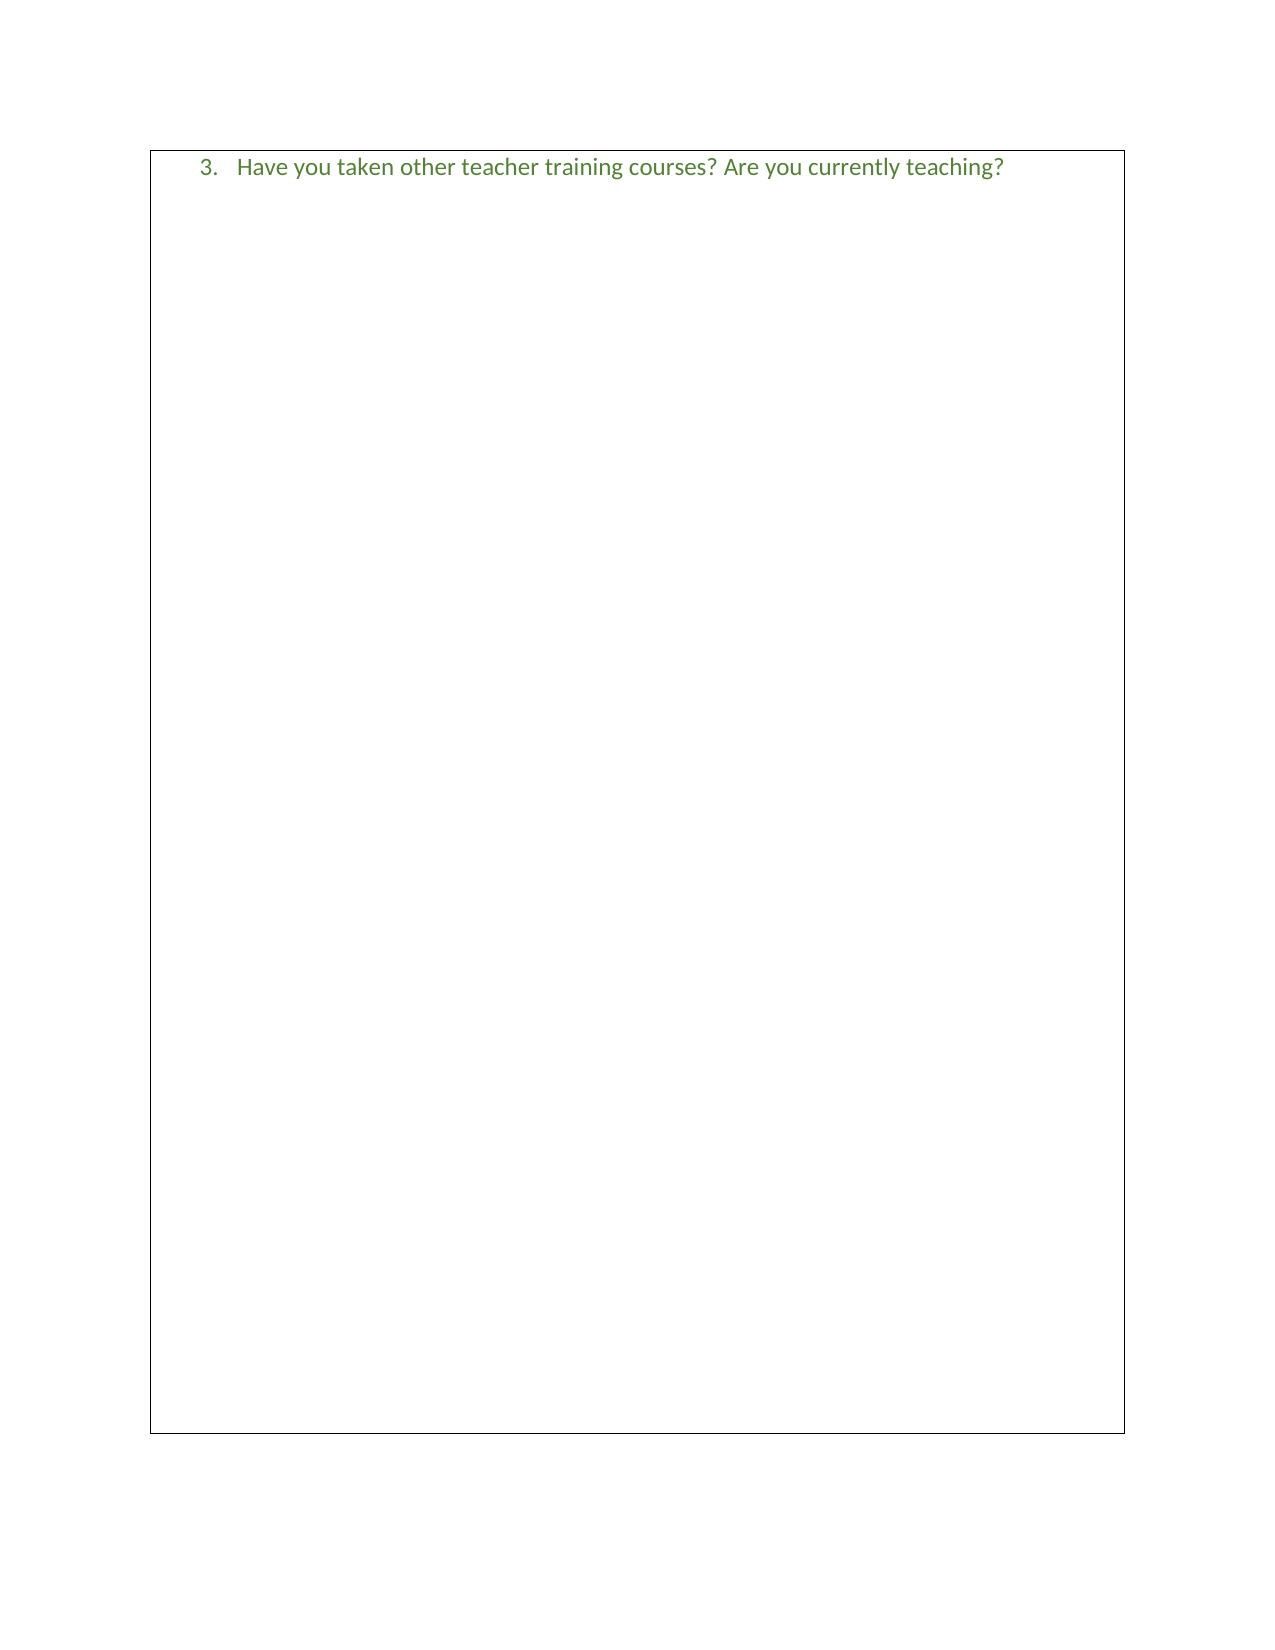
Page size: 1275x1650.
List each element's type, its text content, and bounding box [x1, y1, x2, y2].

table_cell Have you taken other teacher training courses? Are you currently teaching? [151, 151, 1124, 1433]
